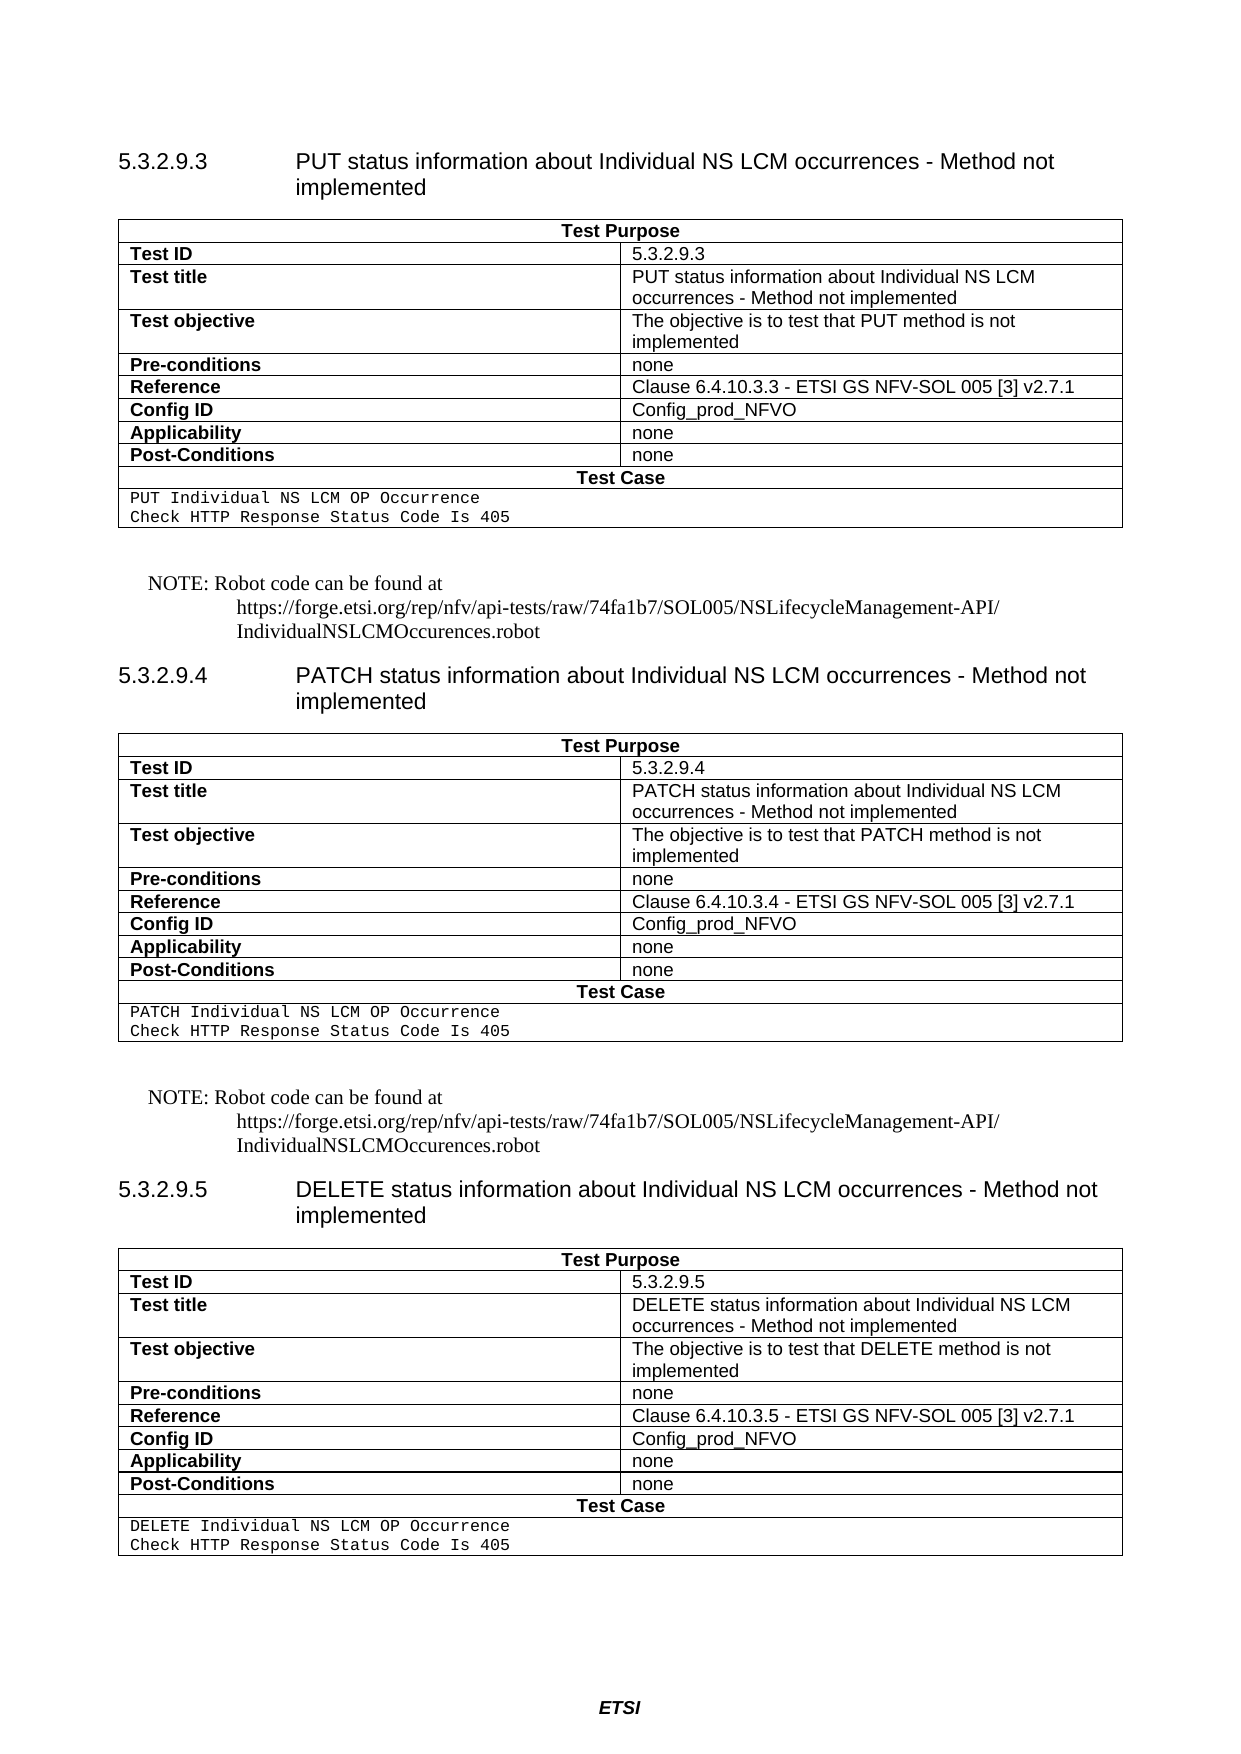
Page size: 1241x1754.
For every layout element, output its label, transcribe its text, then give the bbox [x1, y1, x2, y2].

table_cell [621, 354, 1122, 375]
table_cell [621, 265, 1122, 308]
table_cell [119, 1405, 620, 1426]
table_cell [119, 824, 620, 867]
subtitle 5.3.2.9.4 PATCH status information about Individual NS LCM occurrences - Method not implemented [118, 662, 1122, 714]
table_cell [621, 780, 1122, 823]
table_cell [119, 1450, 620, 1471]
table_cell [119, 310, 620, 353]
text NOTE: Robot code can be found at https://forge.etsi.org/rep/nfv/api-tests/raw/74fa1b7/SOL005/NSLifecycleManagement-API/IndividualNSLCMOccurences.robot [148, 571, 1122, 643]
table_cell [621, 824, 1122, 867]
subtitle 5.3.2.9.5 DELETE status information about Individual NS LCM occurrences - Method not implemented [118, 1176, 1122, 1229]
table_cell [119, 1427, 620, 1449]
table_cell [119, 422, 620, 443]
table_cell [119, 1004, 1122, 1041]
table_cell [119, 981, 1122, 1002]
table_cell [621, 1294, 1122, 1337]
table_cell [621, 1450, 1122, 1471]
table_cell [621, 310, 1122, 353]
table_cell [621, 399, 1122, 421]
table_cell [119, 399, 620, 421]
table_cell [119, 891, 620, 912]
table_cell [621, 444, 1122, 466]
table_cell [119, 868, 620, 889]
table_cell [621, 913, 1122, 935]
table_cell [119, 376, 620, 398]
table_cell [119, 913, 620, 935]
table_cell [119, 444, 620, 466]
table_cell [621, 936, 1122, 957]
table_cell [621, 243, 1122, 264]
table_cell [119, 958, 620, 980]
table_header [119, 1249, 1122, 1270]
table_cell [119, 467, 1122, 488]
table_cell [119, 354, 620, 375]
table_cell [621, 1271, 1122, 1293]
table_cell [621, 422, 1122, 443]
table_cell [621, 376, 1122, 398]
subtitle 5.3.2.9.3 PUT status information about Individual NS LCM occurrences - Method not implemented [118, 148, 1122, 200]
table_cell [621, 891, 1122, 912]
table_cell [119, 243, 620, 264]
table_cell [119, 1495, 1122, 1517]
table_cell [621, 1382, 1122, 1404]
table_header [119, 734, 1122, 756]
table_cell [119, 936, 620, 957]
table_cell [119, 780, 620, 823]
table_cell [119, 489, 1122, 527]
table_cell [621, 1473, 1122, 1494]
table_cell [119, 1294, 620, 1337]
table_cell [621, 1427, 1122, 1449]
text NOTE: Robot code can be found at https://forge.etsi.org/rep/nfv/api-tests/raw/74fa1b7/SOL005/NSLifecycleManagement-API/IndividualNSLCMOccurences.robot [148, 1085, 1122, 1157]
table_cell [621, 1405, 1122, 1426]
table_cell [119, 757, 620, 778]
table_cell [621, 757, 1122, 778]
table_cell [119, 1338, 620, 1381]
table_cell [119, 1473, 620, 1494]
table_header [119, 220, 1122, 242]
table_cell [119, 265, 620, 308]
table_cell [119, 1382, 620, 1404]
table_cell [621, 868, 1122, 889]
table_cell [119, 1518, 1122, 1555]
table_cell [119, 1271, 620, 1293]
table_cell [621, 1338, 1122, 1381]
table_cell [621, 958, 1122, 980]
